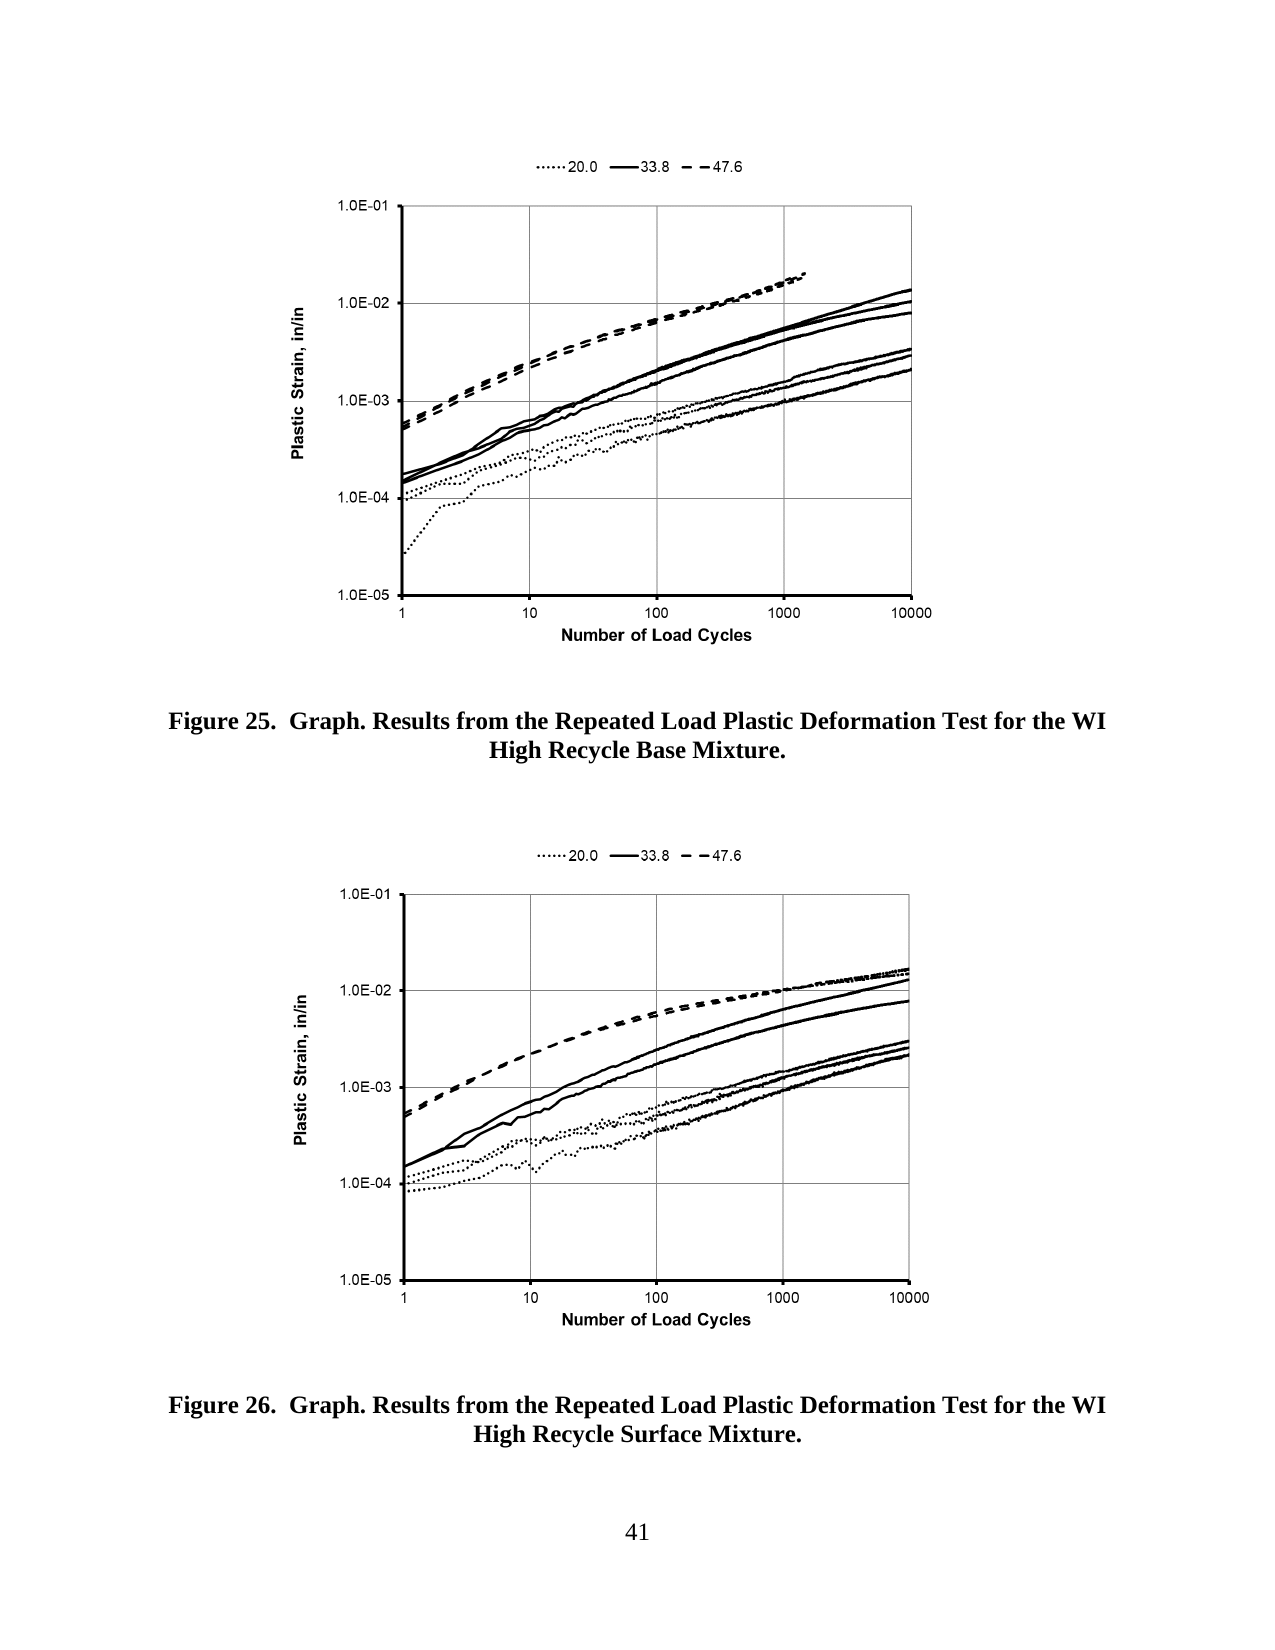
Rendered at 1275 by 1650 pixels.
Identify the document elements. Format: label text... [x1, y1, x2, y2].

picture [271, 150, 1004, 682]
picture [274, 838, 1001, 1366]
text Figure 26. Graph. Results from the Repeated Load Plastic Deformation Test for the WI High Recycle Surface Mixture. [150, 1391, 1125, 1448]
text Figure 25. Graph. Results from the Repeated Load Plastic Deformation Test for the WI High Recycle Base Mixture. [150, 706, 1125, 764]
